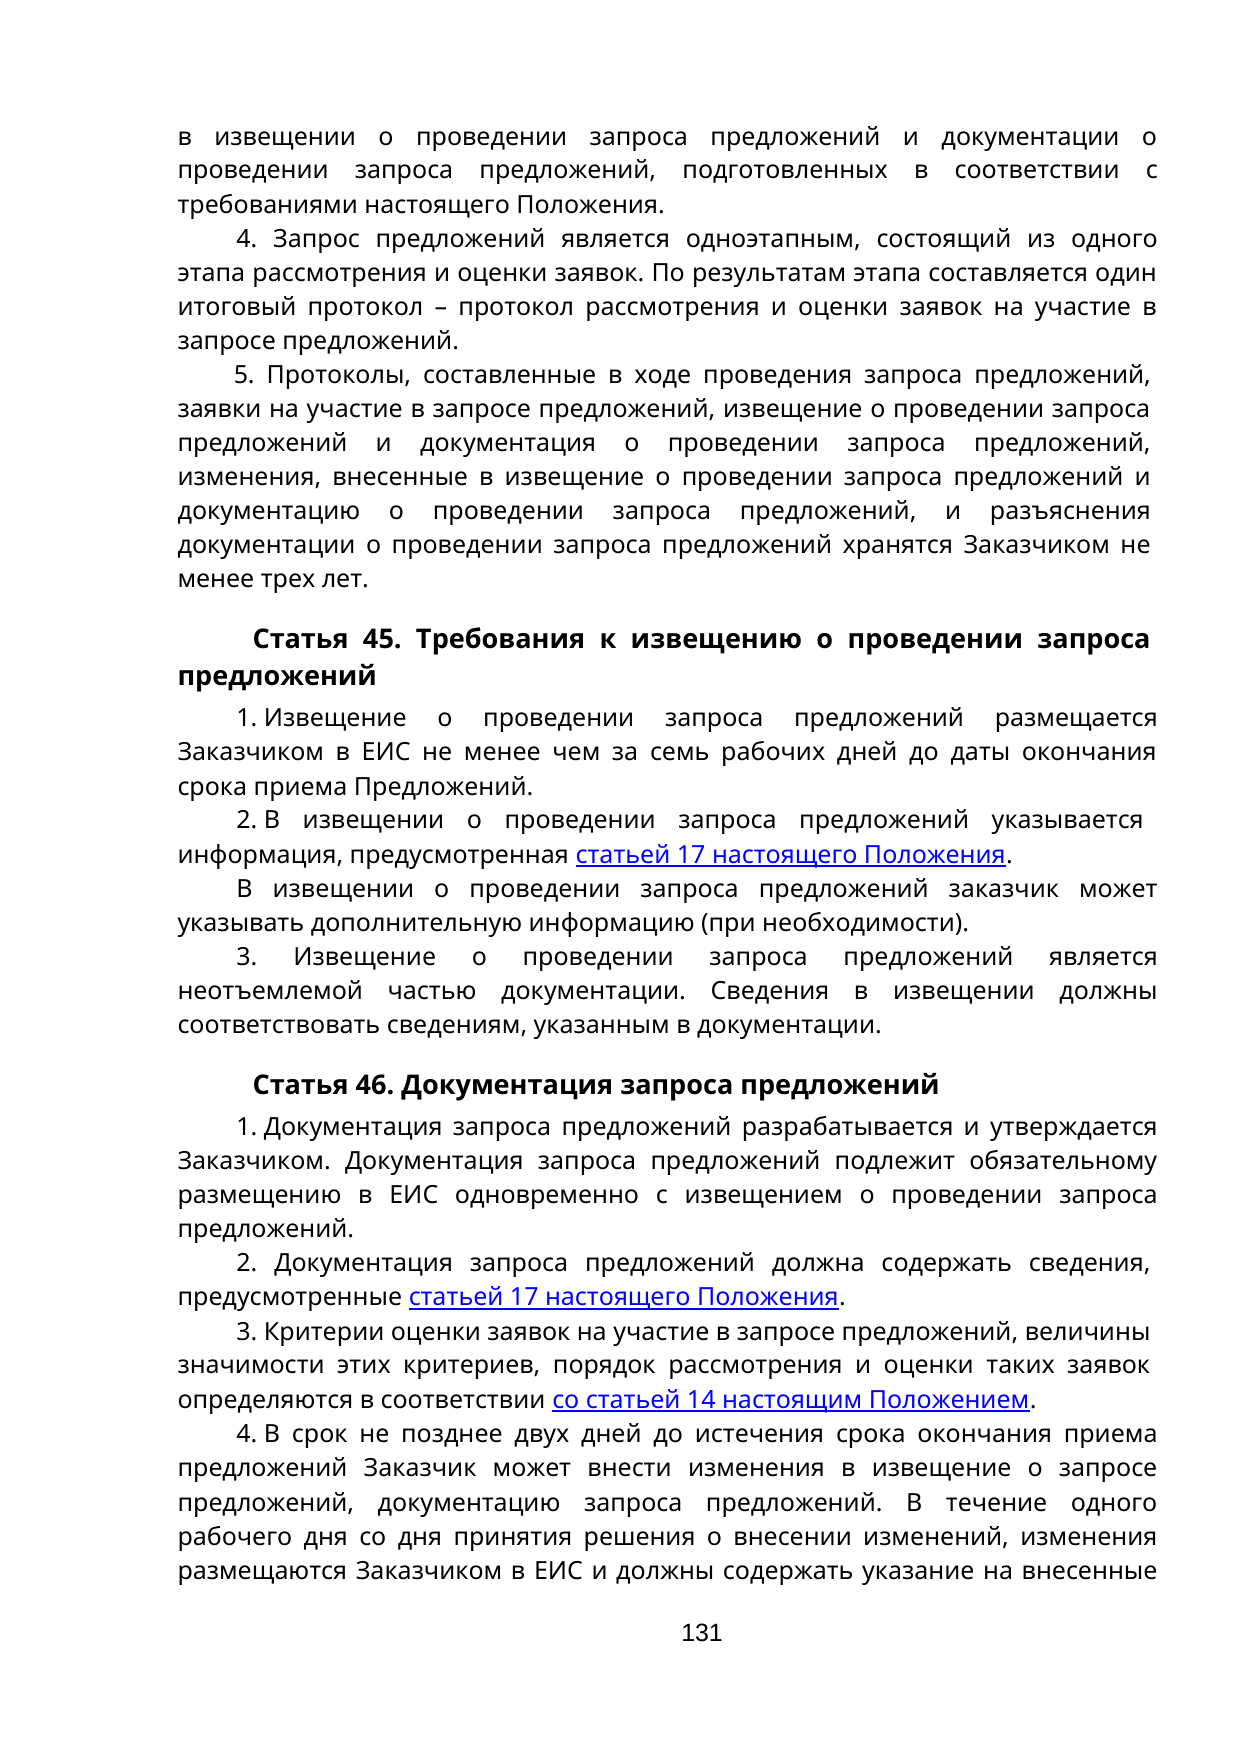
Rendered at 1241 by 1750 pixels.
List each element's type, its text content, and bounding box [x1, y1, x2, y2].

text 4. Запрос предложений является одноэтапным, состоящий из одного этапа рассмотрения и оценки заявок. По результатам этапа составляется один итоговый протокол – протокол рассмотрения и оценки заявок на участие в запросе предложений. [177, 220, 1158, 357]
text 1. Документация запроса предложений разрабатывается и утверждается Заказчиком. Документация запроса предложений подлежит обязательному размещению в ЕИС одновременно с извещением о проведении запроса предложений. [177, 1109, 1158, 1245]
subtitle Статья 45. Требования к извещению о проведении запроса предложений [177, 620, 1152, 694]
text 2. Документация запроса предложений должна содержать сведения, предусмотренные статьей 17 настоящего Положения. [177, 1245, 1152, 1313]
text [177, 1416, 1158, 1586]
text 5. Протоколы, составленные в ходе проведения запроса предложений, заявки на участие в запросе предложений, извещение о проведении запроса предложений и документация о проведении запроса предложений, изменения, внесенные в извещение о проведении запроса предложений и документацию о проведении запроса предложений, и разъяснения документации о проведении запроса предложений хранятся Заказчиком не менее трех лет. [177, 357, 1152, 595]
text 3. Критерии оценки заявок на участие в запросе предложений, величины значимости этих критериев, порядок рассмотрения и оценки таких заявок определяются в соответствии со статьей 14 настоящим Положением. [177, 1313, 1152, 1415]
text В извещении о проведении запроса предложений заказчик может указывать дополнительную информацию (при необходимости). [177, 870, 1158, 938]
subtitle Статья 46. Документация запроса предложений [177, 1066, 1152, 1102]
text 1. Извещение о проведении запроса предложений размещается Заказчиком в ЕИС не менее чем за семь рабочих дней до даты окончания срока приема Предложений. [177, 700, 1158, 802]
text 2. В извещении о проведении запроса предложений указывается информация, предусмотренная статьей 17 настоящего Положения. [177, 802, 1145, 870]
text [177, 118, 1158, 220]
text 3. Извещение о проведении запроса предложений является неотъемлемой частью документации. Сведения в извещении должны соответствовать сведениям, указанным в документации. [177, 938, 1158, 1041]
